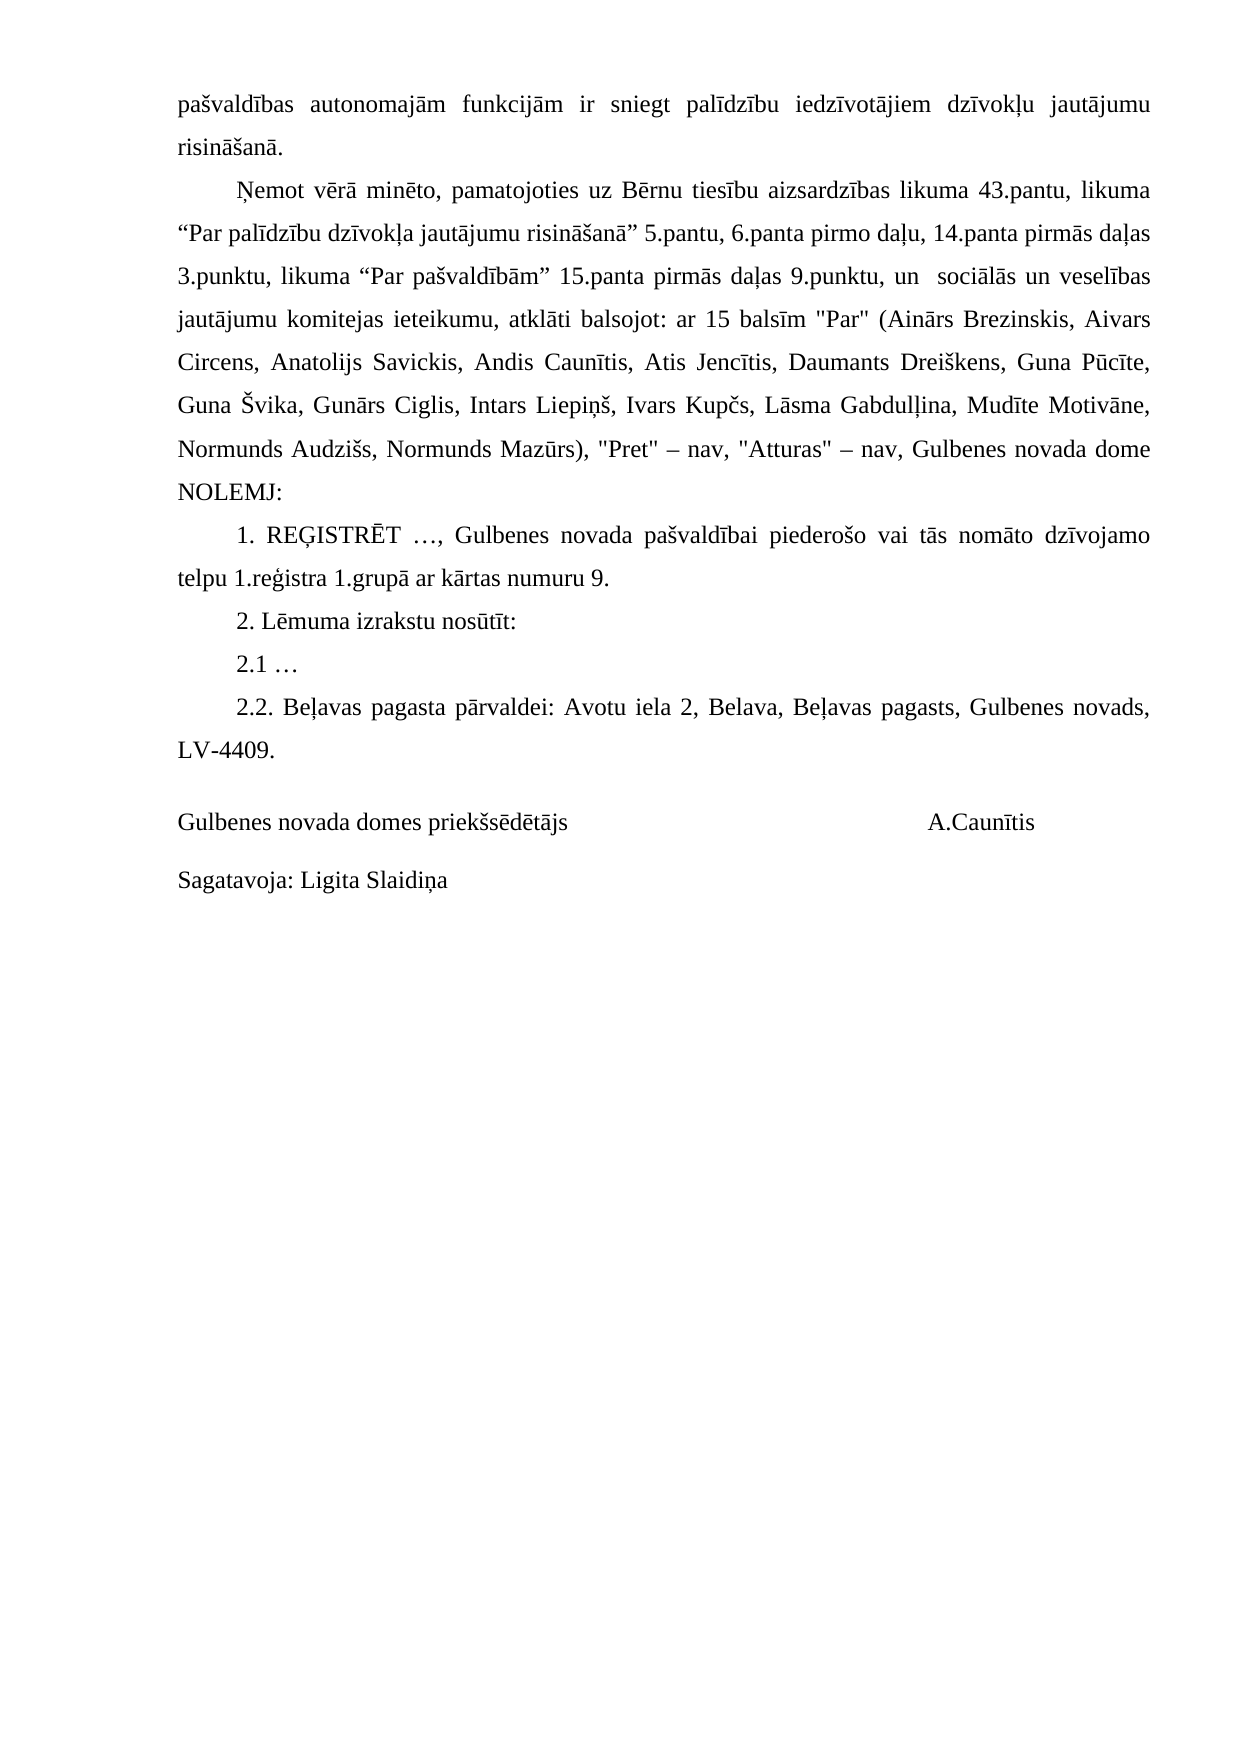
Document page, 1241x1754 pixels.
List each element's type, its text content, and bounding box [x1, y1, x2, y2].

text 1. REĢISTRĒT …, Gulbenes novada pašvaldībai piederošo vai tās nomāto dzīvojamo telpu 1.reģistra 1.grupā ar kārtas numuru 9. [177, 520, 1152, 592]
text 2.1 … [177, 649, 1152, 678]
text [177, 89, 1152, 161]
text Sagatavoja: Ligita Slaidiņa [177, 865, 1152, 894]
text Gulbenes novada domes priekšsēdētājs A.Caunītis [177, 807, 1152, 836]
text 2. Lēmuma izrakstu nosūtīt: [177, 606, 1152, 635]
text Ņemot vērā minēto, pamatojoties uz Bērnu tiesību aizsardzības likuma 43.pantu, likuma “Par palīdzību dzīvokļa jautājumu risināšanā” 5.pantu, 6.panta pirmo daļu, 14.panta pirmās daļas 3.punktu, likuma “Par pašvaldībām” 15.panta pirmās daļas 9.punktu, un sociālās un veselības jautājumu komitejas ieteikumu, atklāti balsojot: ar 15 balsīm "Par" (Ainārs Brezinskis, Aivars Circens, Anatolijs Savickis, Andis Caunītis, Atis Jencītis, Daumants Dreiškens, Guna Pūcīte, Guna Švika, Gunārs Ciglis, Intars Liepiņš, Ivars Kupčs, Lāsma Gabdulļina, Mudīte Motivāne, Normunds Audzišs, Normunds Mazūrs), "Pret" – nav, "Atturas" – nav, Gulbenes novada dome NOLEMJ: [177, 175, 1152, 506]
text 2.2. Beļavas pagasta pārvaldei: Avotu iela 2, Belava, Beļavas pagasts, Gulbenes novads, LV-4409. [177, 692, 1152, 764]
